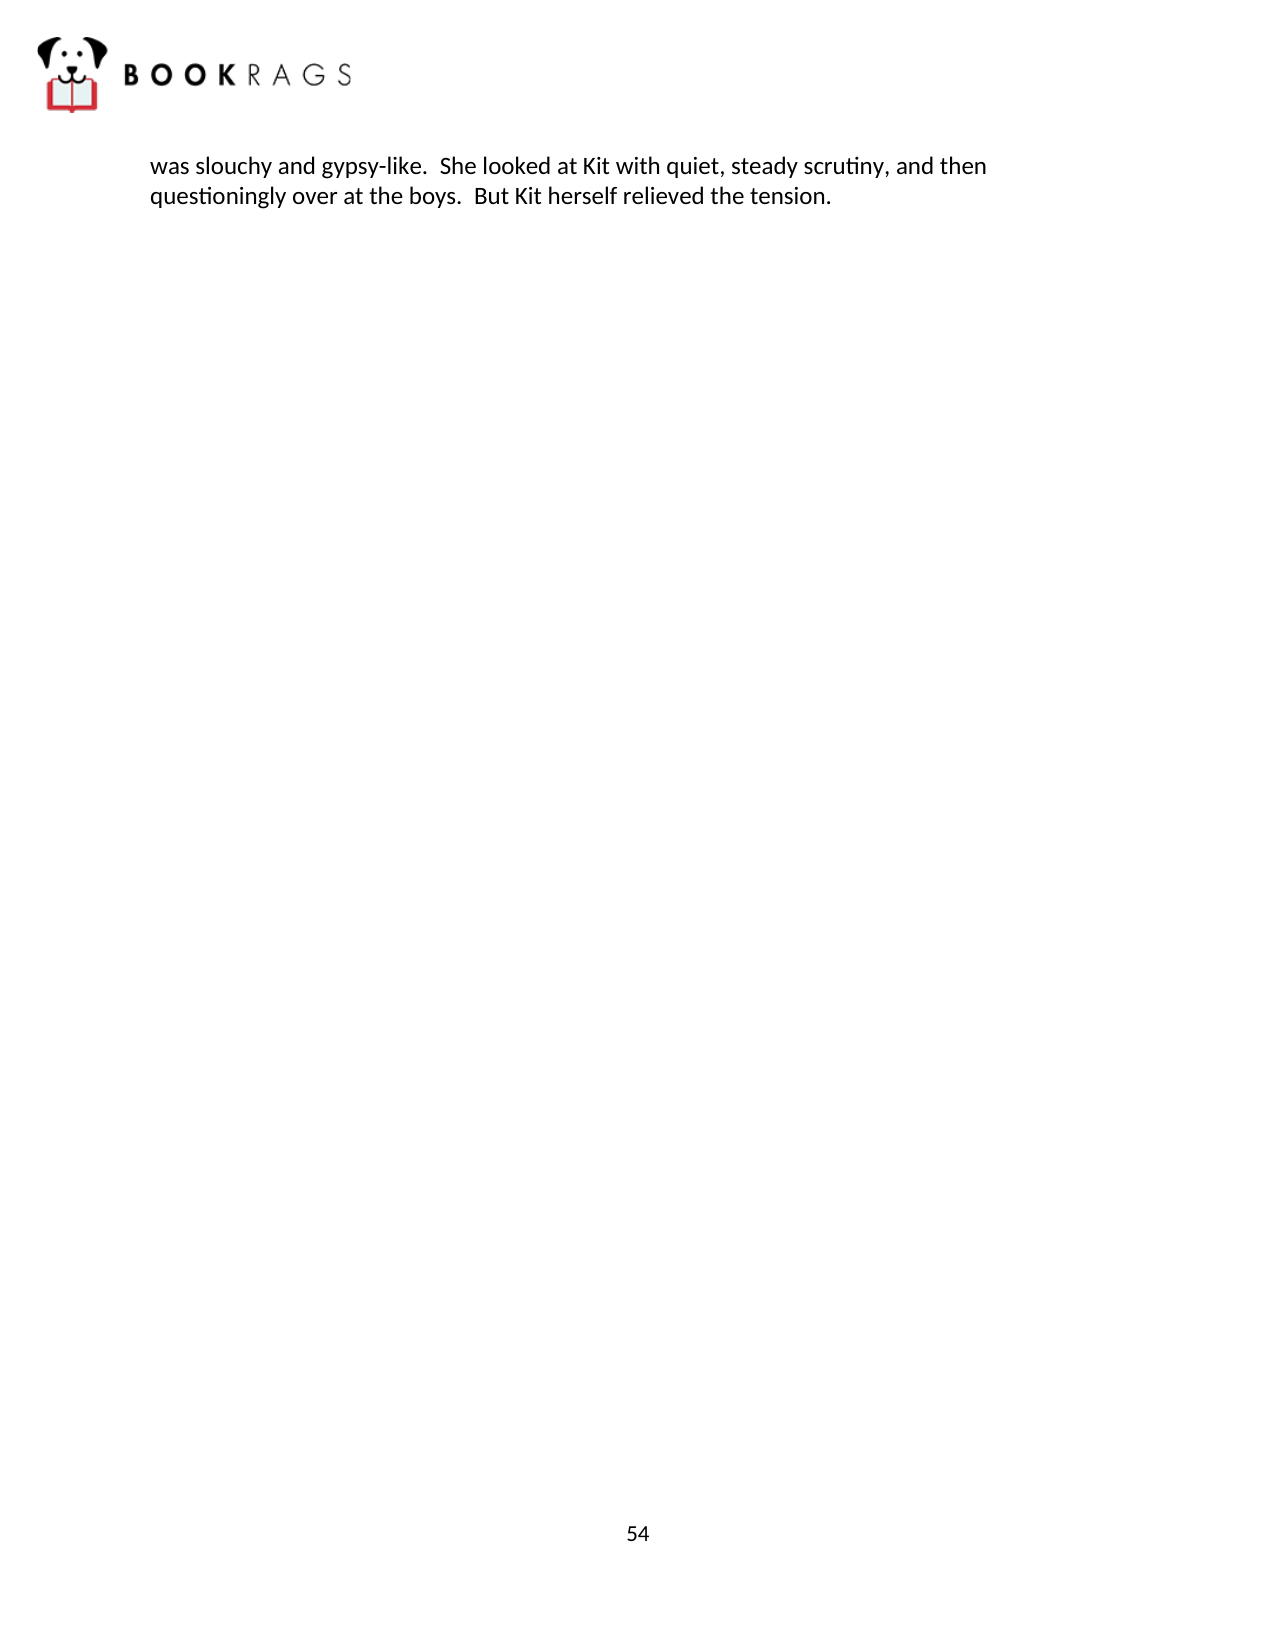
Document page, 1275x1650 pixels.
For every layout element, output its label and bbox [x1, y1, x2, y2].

picture [37, 37, 351, 113]
text [150, 150, 1125, 211]
